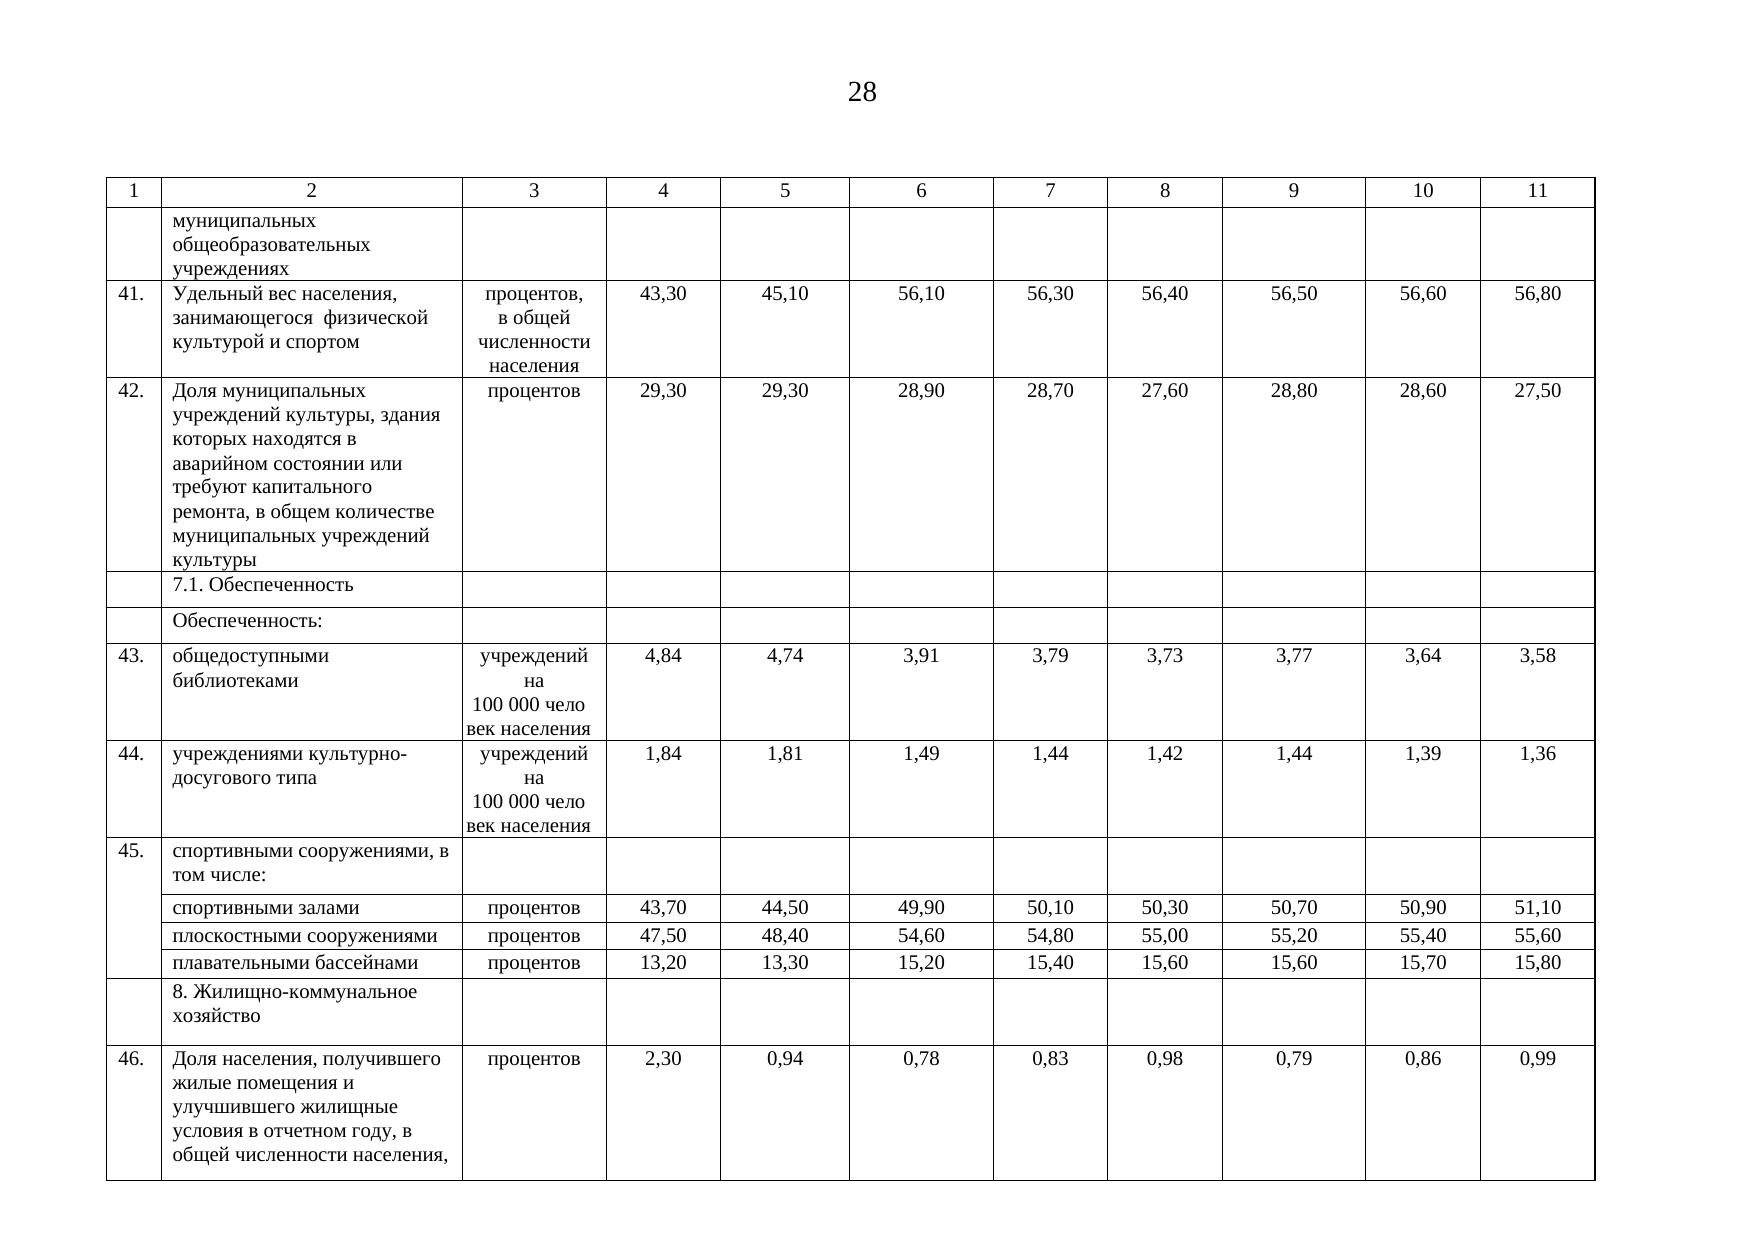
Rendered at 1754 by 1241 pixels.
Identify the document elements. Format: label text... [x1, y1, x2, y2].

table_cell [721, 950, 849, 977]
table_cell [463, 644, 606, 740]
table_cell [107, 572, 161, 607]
table_header 3 [463, 178, 606, 207]
table_header 7 [994, 178, 1107, 207]
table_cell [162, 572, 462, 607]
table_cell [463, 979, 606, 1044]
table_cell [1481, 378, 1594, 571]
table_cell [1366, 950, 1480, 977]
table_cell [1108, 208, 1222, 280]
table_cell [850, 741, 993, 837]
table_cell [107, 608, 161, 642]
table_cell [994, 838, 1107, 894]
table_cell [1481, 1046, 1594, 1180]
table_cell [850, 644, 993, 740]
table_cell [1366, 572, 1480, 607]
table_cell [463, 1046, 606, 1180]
table_header 10 [1366, 178, 1480, 207]
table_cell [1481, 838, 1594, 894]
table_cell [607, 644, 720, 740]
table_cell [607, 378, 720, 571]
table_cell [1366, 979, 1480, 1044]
table_header 8 [1108, 178, 1222, 207]
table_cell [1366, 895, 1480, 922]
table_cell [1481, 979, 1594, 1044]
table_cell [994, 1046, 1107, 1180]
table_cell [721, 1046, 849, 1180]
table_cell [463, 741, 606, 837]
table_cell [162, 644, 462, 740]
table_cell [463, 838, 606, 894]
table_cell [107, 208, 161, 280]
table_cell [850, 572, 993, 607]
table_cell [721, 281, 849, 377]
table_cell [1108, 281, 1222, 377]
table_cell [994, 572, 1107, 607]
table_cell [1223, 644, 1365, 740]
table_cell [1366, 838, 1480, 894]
table_header 4 [607, 178, 720, 207]
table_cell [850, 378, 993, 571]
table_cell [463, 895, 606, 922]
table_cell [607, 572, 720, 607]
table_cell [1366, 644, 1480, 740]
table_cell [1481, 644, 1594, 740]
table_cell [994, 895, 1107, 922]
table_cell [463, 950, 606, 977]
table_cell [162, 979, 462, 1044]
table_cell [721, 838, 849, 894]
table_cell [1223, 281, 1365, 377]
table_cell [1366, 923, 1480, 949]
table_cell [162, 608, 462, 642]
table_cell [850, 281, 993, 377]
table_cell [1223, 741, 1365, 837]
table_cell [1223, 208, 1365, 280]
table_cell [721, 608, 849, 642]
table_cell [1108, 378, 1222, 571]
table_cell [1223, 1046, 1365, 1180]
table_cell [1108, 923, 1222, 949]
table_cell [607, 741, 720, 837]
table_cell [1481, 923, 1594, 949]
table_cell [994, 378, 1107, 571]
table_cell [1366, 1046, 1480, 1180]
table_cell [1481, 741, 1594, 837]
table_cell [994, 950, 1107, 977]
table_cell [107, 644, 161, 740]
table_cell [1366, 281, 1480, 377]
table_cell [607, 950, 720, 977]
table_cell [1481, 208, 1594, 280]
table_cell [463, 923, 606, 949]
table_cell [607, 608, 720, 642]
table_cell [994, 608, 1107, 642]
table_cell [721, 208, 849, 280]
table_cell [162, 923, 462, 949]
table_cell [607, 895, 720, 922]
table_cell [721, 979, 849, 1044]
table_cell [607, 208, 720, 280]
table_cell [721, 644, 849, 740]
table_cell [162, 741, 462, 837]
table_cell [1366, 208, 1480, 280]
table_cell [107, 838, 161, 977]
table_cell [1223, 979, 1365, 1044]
table_header 5 [721, 178, 849, 207]
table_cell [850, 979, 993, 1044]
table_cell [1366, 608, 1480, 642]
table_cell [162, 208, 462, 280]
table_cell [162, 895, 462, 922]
table_header 11 [1481, 178, 1594, 207]
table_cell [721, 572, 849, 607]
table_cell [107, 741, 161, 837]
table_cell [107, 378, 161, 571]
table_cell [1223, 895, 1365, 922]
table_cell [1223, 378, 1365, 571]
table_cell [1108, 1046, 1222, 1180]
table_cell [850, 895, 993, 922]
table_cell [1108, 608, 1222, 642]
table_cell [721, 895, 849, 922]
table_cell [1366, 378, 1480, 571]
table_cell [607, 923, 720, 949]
table_header 9 [1223, 178, 1365, 207]
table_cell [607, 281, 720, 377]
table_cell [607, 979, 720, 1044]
table_header 6 [850, 178, 993, 207]
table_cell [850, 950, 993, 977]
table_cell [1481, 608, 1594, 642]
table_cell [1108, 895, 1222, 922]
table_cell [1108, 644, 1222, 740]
table_header 1 [107, 178, 161, 207]
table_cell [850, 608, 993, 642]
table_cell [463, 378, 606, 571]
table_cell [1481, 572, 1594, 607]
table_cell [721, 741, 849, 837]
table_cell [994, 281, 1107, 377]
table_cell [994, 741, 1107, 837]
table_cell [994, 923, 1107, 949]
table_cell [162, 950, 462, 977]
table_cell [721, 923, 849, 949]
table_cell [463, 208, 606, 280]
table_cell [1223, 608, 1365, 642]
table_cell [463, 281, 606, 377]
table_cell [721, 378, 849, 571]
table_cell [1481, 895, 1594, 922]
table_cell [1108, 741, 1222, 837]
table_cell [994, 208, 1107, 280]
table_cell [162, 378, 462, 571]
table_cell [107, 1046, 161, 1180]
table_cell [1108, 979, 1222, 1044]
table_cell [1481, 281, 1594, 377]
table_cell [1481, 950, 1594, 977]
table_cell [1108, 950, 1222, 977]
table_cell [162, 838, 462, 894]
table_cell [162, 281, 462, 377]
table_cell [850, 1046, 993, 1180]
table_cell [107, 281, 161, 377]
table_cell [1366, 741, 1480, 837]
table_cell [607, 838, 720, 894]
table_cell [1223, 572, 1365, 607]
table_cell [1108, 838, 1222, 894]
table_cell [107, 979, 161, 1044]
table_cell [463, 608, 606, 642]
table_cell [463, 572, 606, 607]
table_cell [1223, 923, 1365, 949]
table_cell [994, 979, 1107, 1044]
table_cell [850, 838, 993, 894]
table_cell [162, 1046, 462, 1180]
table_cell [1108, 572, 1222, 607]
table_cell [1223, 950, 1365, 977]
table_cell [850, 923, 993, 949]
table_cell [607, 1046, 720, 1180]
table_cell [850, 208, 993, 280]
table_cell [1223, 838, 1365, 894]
table_header 2 [162, 178, 462, 207]
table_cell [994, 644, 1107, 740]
